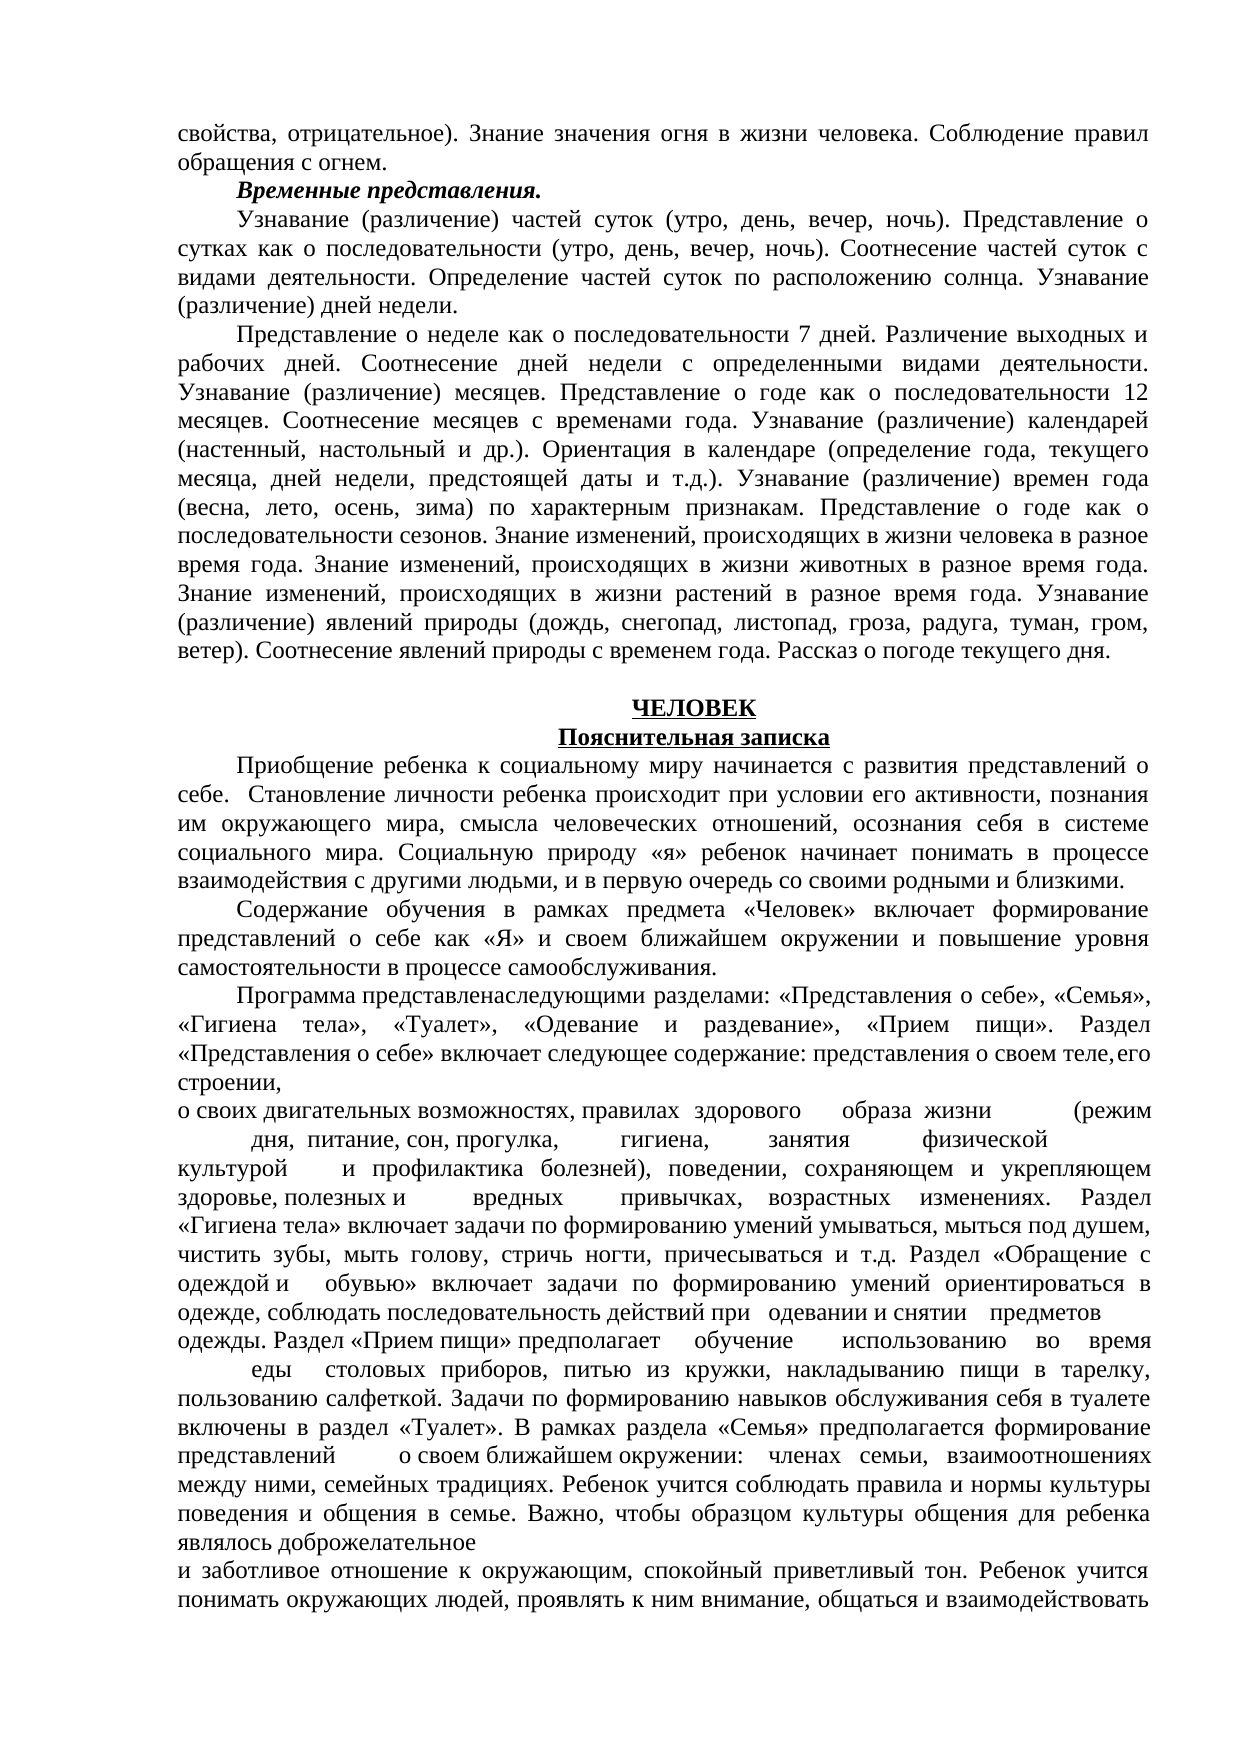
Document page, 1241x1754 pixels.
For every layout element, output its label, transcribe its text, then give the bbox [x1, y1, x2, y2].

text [177, 118, 1149, 176]
text Содержание обучения в рамках предмета «Человек» включает формирование представлений о себе как «Я» и своем ближайшем окружении и повышение уровня самостоятельности в процессе самообслуживания. [177, 894, 1149, 981]
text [177, 1556, 1149, 1613]
text Приобщение ребенка к социальному миру начинается с развития представлений о себе. Становление личности ребенка происходит при условии его активности, познания им окружающего мира, смысла человеческих отношений, осознания себя в системе социального мира. Социальную природу «я» ребенок начинает понимать в процессе взаимодействия с другими людьми, и в первую очередь со своими родными и близкими. [177, 751, 1149, 894]
text Временные представления. [177, 176, 1152, 204]
text Узнавание (различение) частей суток (утро, день, вечер, ночь). Представление о сутках как о последовательности (утро, день, вечер, ночь). Соотнесение частей суток с видами деятельности. Определение частей суток по расположению солнца. Узнавание (различение) дней недели. [177, 204, 1149, 319]
text о своих двигательных возможностях, правилах здорового образа жизни (режим дня, питание, сон, прогулка, гигиена, занятия физической культурой и профилактика болезней), поведении, сохраняющем и укрепляющем здоровье, полезных и вредных привычках, возрастных изменениях. Раздел «Гигиена тела» включает задачи по формированию умений умываться, мыться под душем, чистить зубы, мыть голову, стричь ногти, причесываться и т.д. Раздел «Обращение с одеждой и обувью» включает задачи по формированию умений ориентироваться в одежде, соблюдать последовательность действий при одевании и снятии предметов одежды. Раздел «Прием пищи» предполагает обучение использованию во время еды столовых приборов, питью из кружки, накладыванию пищи в тарелку, пользованию салфеткой. Задачи по формированию навыков обслуживания себя в туалете включены в раздел «Туалет». В рамках раздела «Семья» предполагается формирование представлений о своем ближайшем окружении: членах семьи, взаимоотношениях между ними, семейных традициях. Ребенок учится соблюдать правила и нормы культуры поведения и общения в семье. Важно, чтобы образцом культуры общения для ребенка являлось доброжелательное [177, 1096, 1152, 1556]
text Пояснительная записка [177, 722, 1152, 751]
text Программа представлена следующими разделами: «Представления о себе», «Семья», «Гигиена тела», «Туалет», «Одевание и раздевание», «Прием пищи». Раздел «Представления о себе» включает следующее содержание: представления о своем теле, его строении, [177, 981, 1152, 1096]
text Представление о неделе как о последовательности 7 дней. Различение выходных и рабочих дней. Соотнесение дней недели с определенными видами деятельности. Узнавание (различение) месяцев. Представление о годе как о последовательности 12 месяцев. Соотнесение месяцев с временами года. Узнавание (различение) календарей (настенный, настольный и др.). Ориентация в календаре (определение года, текущего месяца, дней недели, предстоящей даты и т.д.). Узнавание (различение) времен года (весна, лето, осень, зима) по характерным признакам. Представление о годе как о последовательности сезонов. Знание изменений, происходящих в жизни человека в разное время года. Знание изменений, происходящих в жизни животных в разное время года. Знание изменений, происходящих в жизни растений в разное время года. Узнавание (различение) явлений природы (дождь, снегопад, листопад, гроза, радуга, туман, гром, ветер). Соотнесение явлений природы с временем года. Рассказ о погоде текущего дня. [177, 319, 1149, 664]
text ЧЕЛОВЕК [177, 693, 1152, 722]
